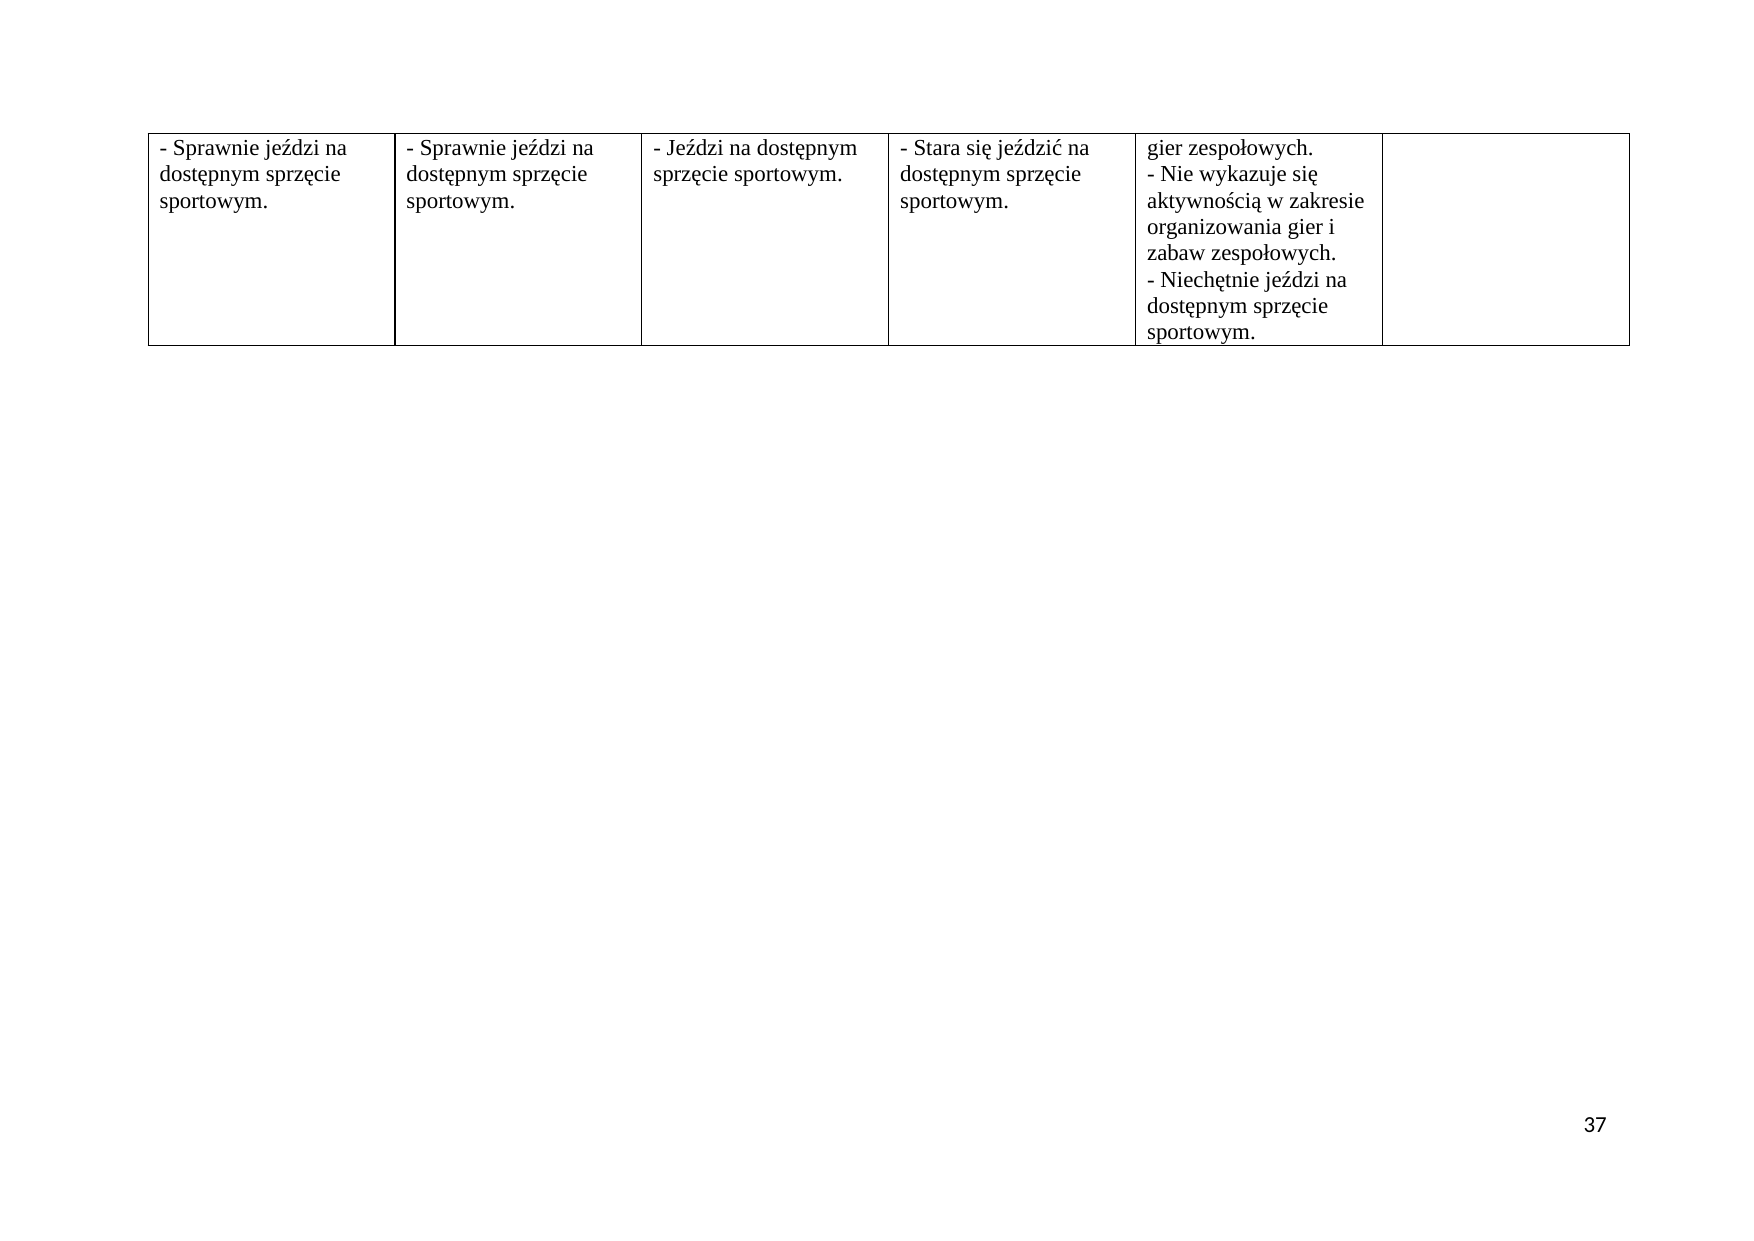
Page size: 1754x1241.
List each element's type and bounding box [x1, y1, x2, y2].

table_cell [1383, 134, 1629, 345]
table_cell [642, 134, 888, 345]
table_cell [396, 134, 641, 345]
table_cell [1136, 134, 1382, 345]
table_cell [149, 134, 394, 345]
table_cell [889, 134, 1135, 345]
